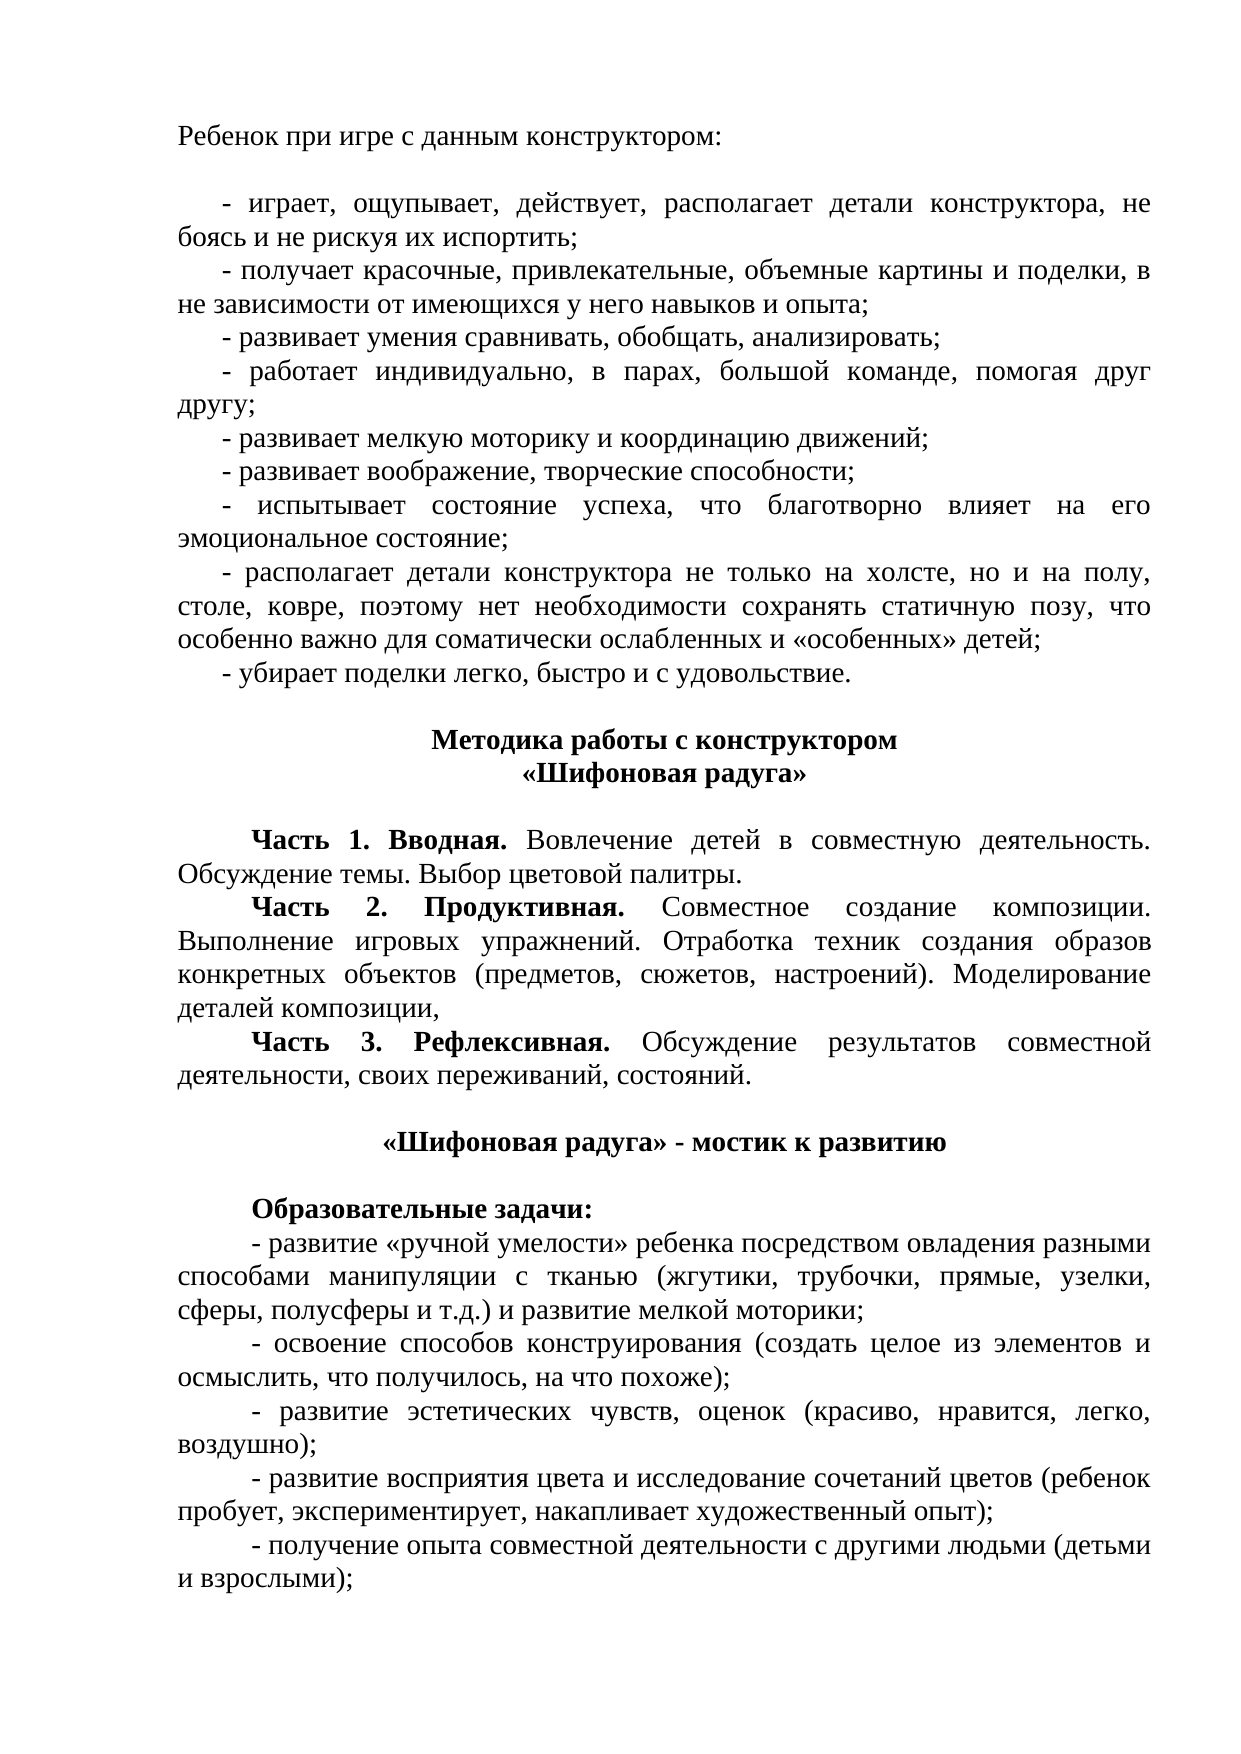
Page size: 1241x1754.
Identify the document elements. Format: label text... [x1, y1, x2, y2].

text - развитие восприятия цвета и исследование сочетаний цветов (ребенок пробует, экспериментирует, накапливает художественный опыт); [177, 1460, 1152, 1527]
text - развитие «ручной умелости» ребенка посредством овладения разными способами манипуляции с тканью (жгутики, трубочки, прямые, узелки, сферы, полусферы и т.д.) и развитие мелкой моторики; [177, 1225, 1152, 1326]
text - развивает воображение, творческие способности; [177, 453, 1152, 487]
text - развивает мелкую моторику и координацию движений; [177, 420, 1152, 453]
text «Шифоновая радуга» - мостик к развитию [177, 1124, 1152, 1158]
text Часть 2. Продуктивная. Совместное создание композиции. Выполнение игровых упражнений. Отработка техник создания образов конкретных объектов (предметов, сюжетов, настроений). Моделирование деталей композиции, [177, 889, 1152, 1024]
text «Шифоновая радуга» [177, 755, 1152, 789]
text Методика работы с конструктором [177, 722, 1152, 755]
text - развитие эстетических чувств, оценок (красиво, нравится, легко, воздушно); [177, 1393, 1152, 1460]
text - убирает поделки легко, быстро и с удовольствие. [177, 655, 1152, 688]
text - играет, ощупывает, действует, располагает детали конструктора, не боясь и не рискуя их испортить; [177, 185, 1152, 252]
text Образовательные задачи: [177, 1191, 1152, 1225]
text Часть 1. Вводная. Вовлечение детей в совместную деятельность. Обсуждение темы. Выбор цветовой палитры. [177, 822, 1152, 889]
text - получение опыта совместной деятельности с другими людьми (детьми и взрослыми); [177, 1527, 1152, 1594]
text Ребенок при игре с данным конструктором: [177, 118, 1152, 152]
text - получает красочные, привлекательные, объемные картины и поделки, в не зависимости от имеющихся у него навыков и опыта; [177, 252, 1152, 319]
text - развивает умения сравнивать, обобщать, анализировать; [177, 319, 1152, 353]
text - освоение способов конструирования (создать целое из элементов и осмыслить, что получилось, на что похоже); [177, 1326, 1152, 1393]
text - работает индивидуально, в парах, большой команде, помогая друг другу; [177, 353, 1152, 420]
text Часть 3. Рефлексивная. Обсуждение результатов совместной деятельности, своих переживаний, состояний. [177, 1024, 1152, 1091]
text - испытывает состояние успеха, что благотворно влияет на его эмоциональное состояние; [177, 487, 1152, 554]
text - располагает детали конструктора не только на холсте, но и на полу, столе, ковре, поэтому нет необходимости сохранять статичную позу, что особенно важно для соматически ослабленных и «особенных» детей; [177, 554, 1152, 655]
